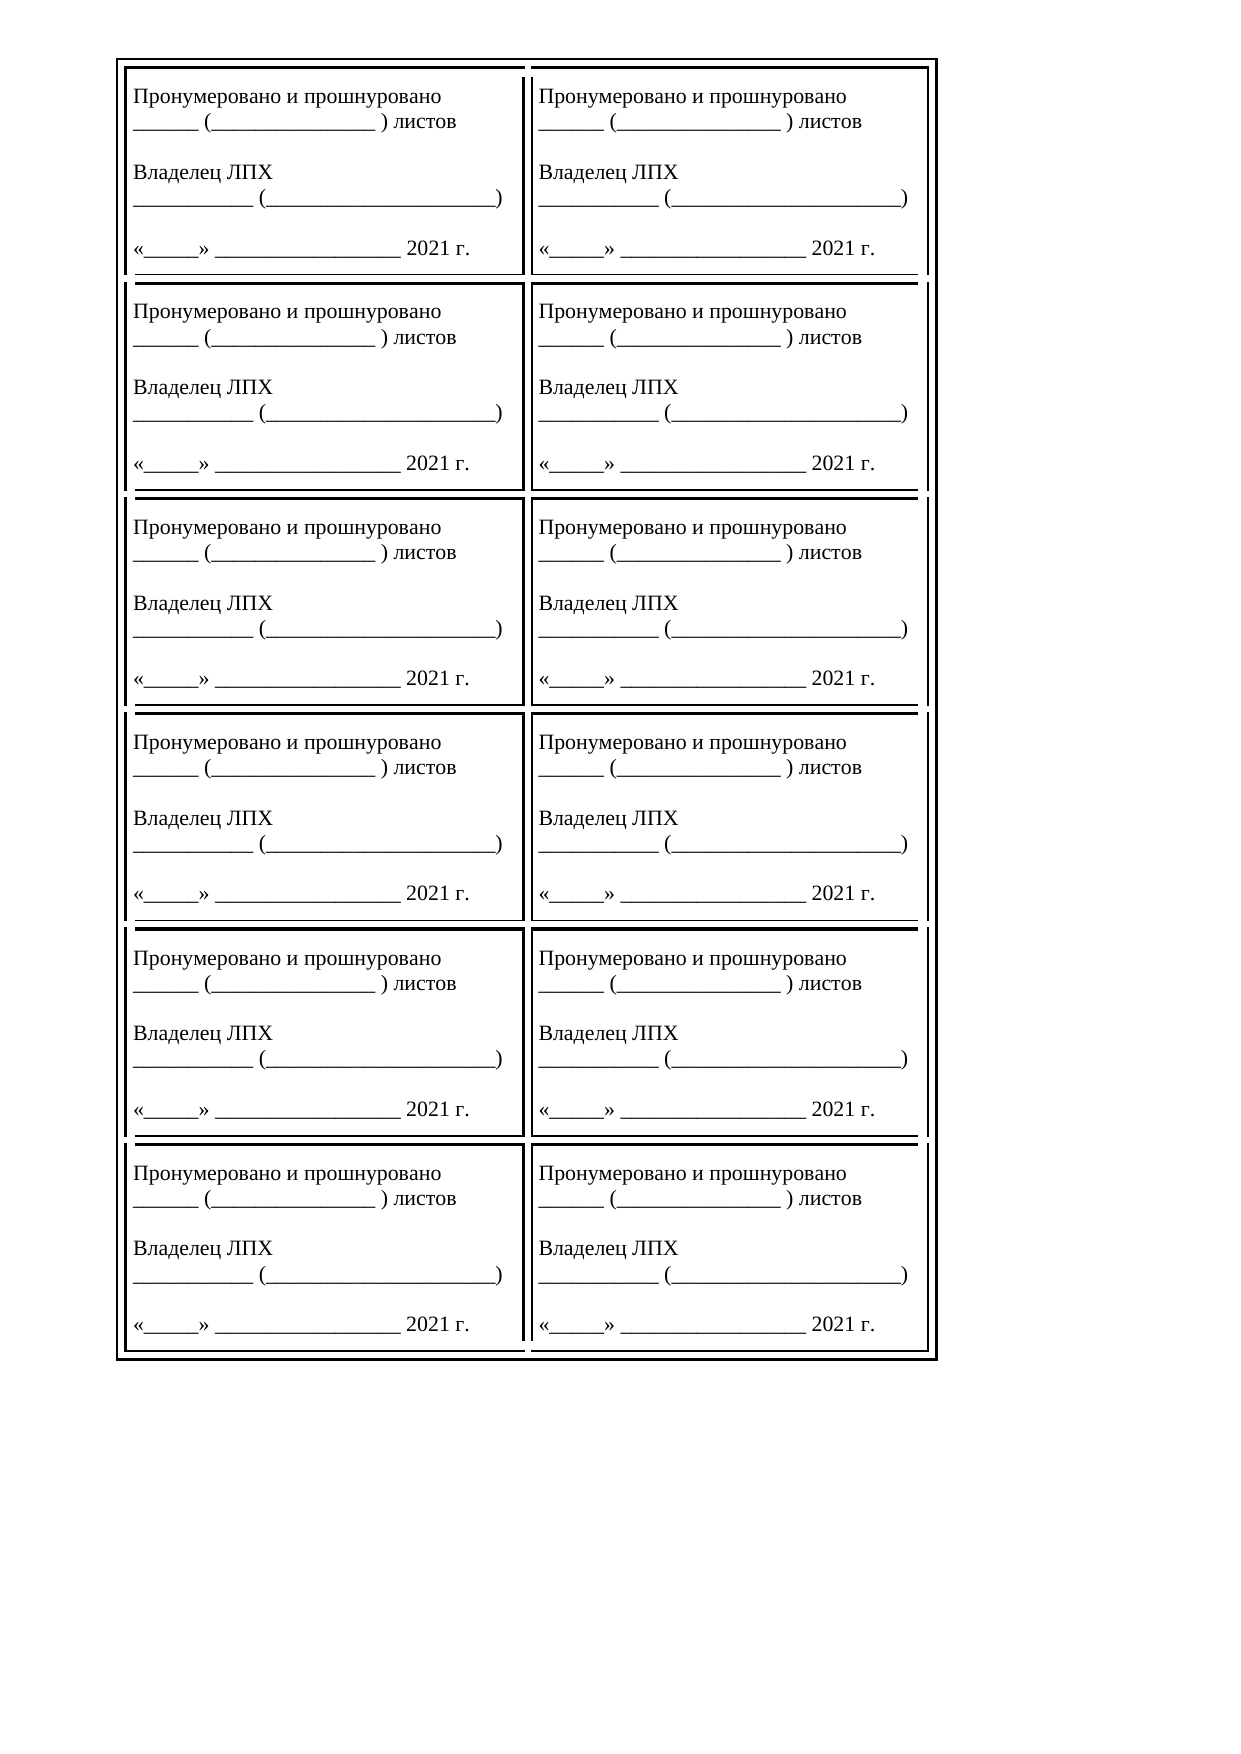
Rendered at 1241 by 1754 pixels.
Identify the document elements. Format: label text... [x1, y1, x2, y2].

table_cell Пронумеровано и прошнуровано ______ (_______________ ) листов Владелец ЛПХ ___________ (_____________________) «_____» _________________ 2021 г. [527, 704, 933, 919]
table_cell Пронумеровано и прошнуровано ______ (_______________ ) листов Владелец ЛПХ ___________ (_____________________) «_____» _________________ 2021 г. [122, 704, 527, 919]
table_header Пронумеровано и прошнуровано ______ (_______________ ) листов Владелец ЛПХ ___________ (_____________________) «_____» _________________ 2021 г. [122, 60, 527, 274]
table_cell Пронумеровано и прошнуровано ______ (_______________ ) листов Владелец ЛПХ ___________ (_____________________) «_____» _________________ 2021 г. [122, 1135, 527, 1350]
table_header Пронумеровано и прошнуровано ______ (_______________ ) листов Владелец ЛПХ ___________ (_____________________) «_____» _________________ 2021 г. [527, 60, 933, 274]
table_cell Пронумеровано и прошнуровано ______ (_______________ ) листов Владелец ЛПХ ___________ (_____________________) «_____» _________________ 2021 г. [122, 920, 527, 1135]
table_cell Пронумеровано и прошнуровано ______ (_______________ ) листов Владелец ЛПХ ___________ (_____________________) «_____» _________________ 2021 г. [527, 1135, 933, 1350]
table_cell Пронумеровано и прошнуровано ______ (_______________ ) листов Владелец ЛПХ ___________ (_____________________) «_____» _________________ 2021 г. [527, 489, 933, 704]
table_cell Пронумеровано и прошнуровано ______ (_______________ ) листов Владелец ЛПХ ___________ (_____________________) «_____» _________________ 2021 г. [527, 274, 933, 489]
table_cell Пронумеровано и прошнуровано ______ (_______________ ) листов Владелец ЛПХ ___________ (_____________________) «_____» _________________ 2021 г. [122, 489, 527, 704]
table_cell Пронумеровано и прошнуровано ______ (_______________ ) листов Владелец ЛПХ ___________ (_____________________) «_____» _________________ 2021 г. [122, 274, 527, 489]
table_cell Пронумеровано и прошнуровано ______ (_______________ ) листов Владелец ЛПХ ___________ (_____________________) «_____» _________________ 2021 г. [527, 920, 933, 1135]
